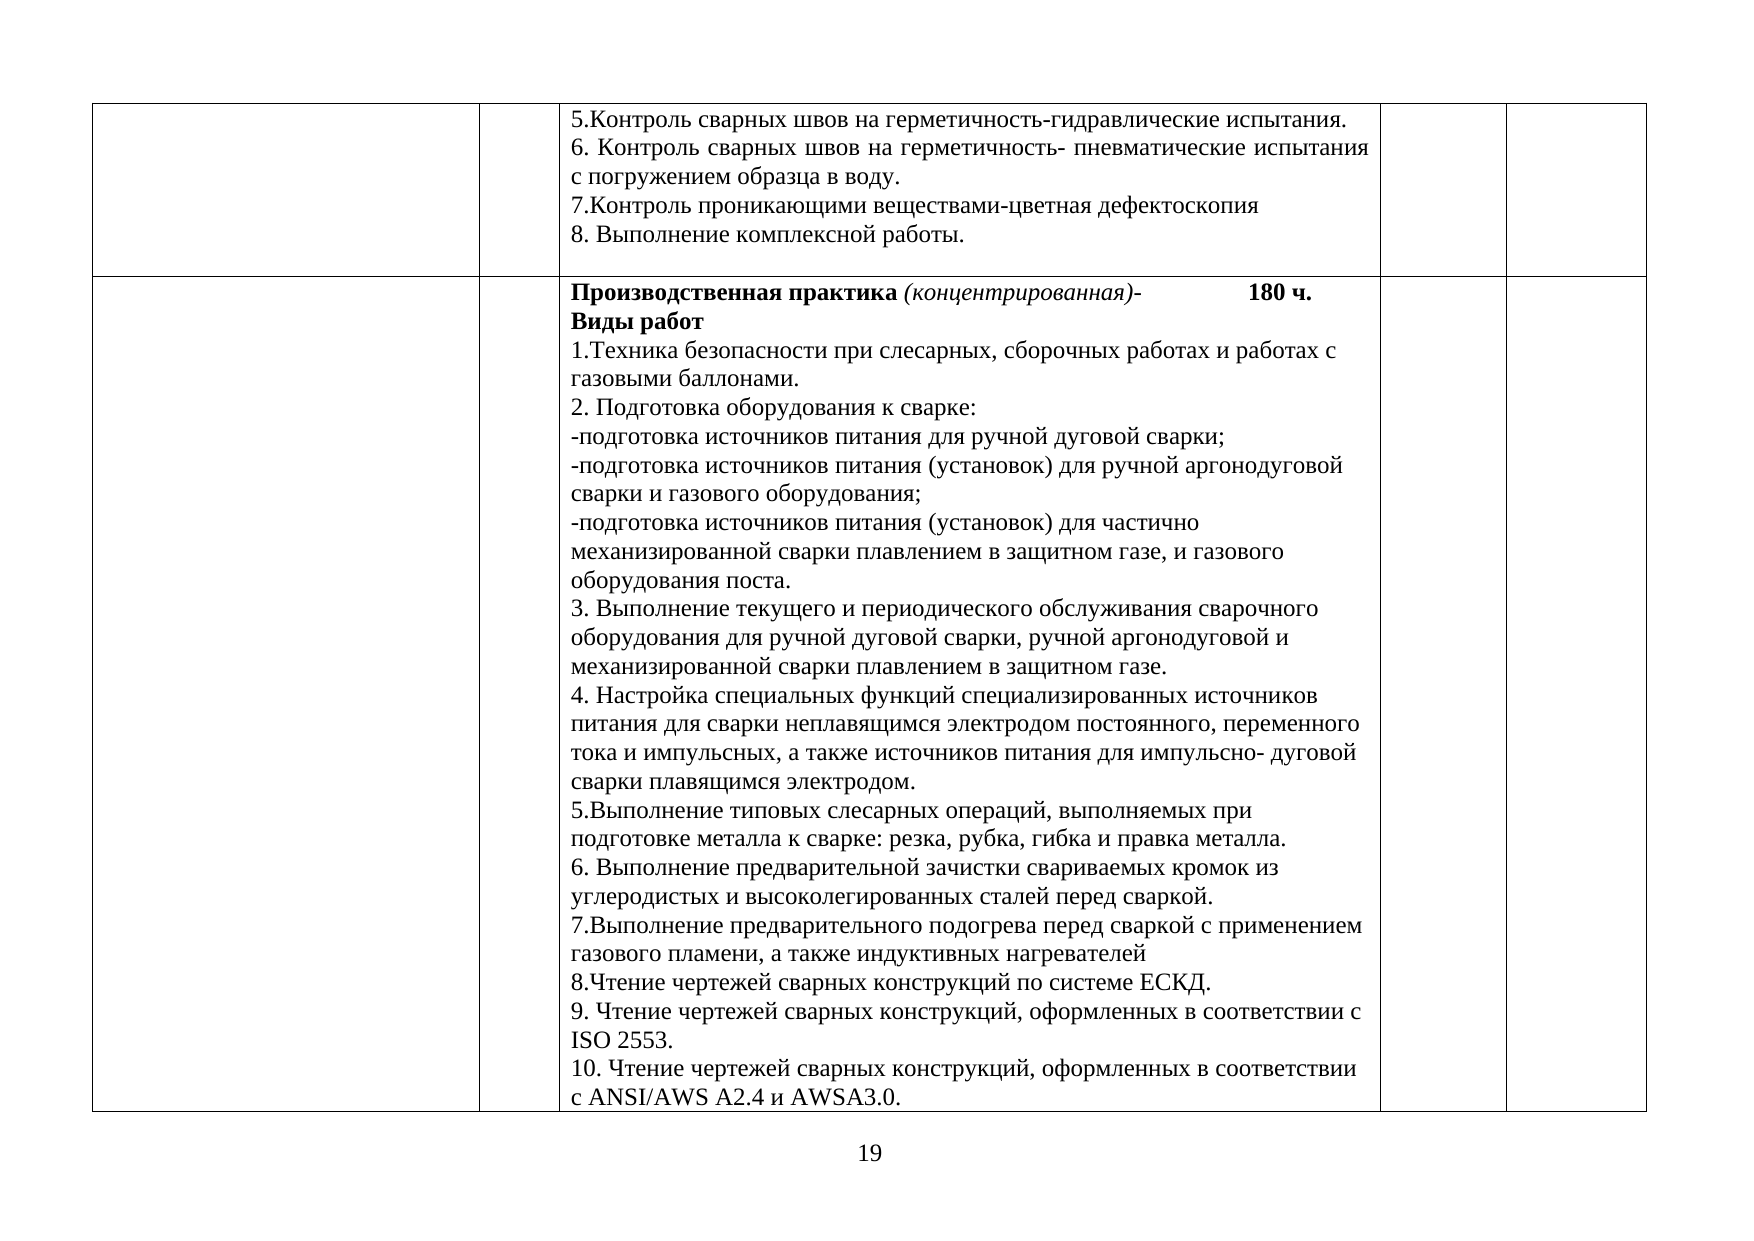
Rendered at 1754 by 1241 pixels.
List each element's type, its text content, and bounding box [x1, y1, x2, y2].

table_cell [560, 277, 1380, 1111]
table_cell 46 [1381, 104, 1506, 276]
table_cell [1507, 277, 1646, 1111]
table_cell [93, 277, 479, 1111]
table_cell [480, 277, 559, 1111]
table_cell [1381, 277, 1506, 1111]
table_cell [1507, 104, 1646, 276]
table_cell [480, 104, 559, 276]
table_cell [93, 104, 479, 276]
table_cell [560, 104, 1380, 276]
